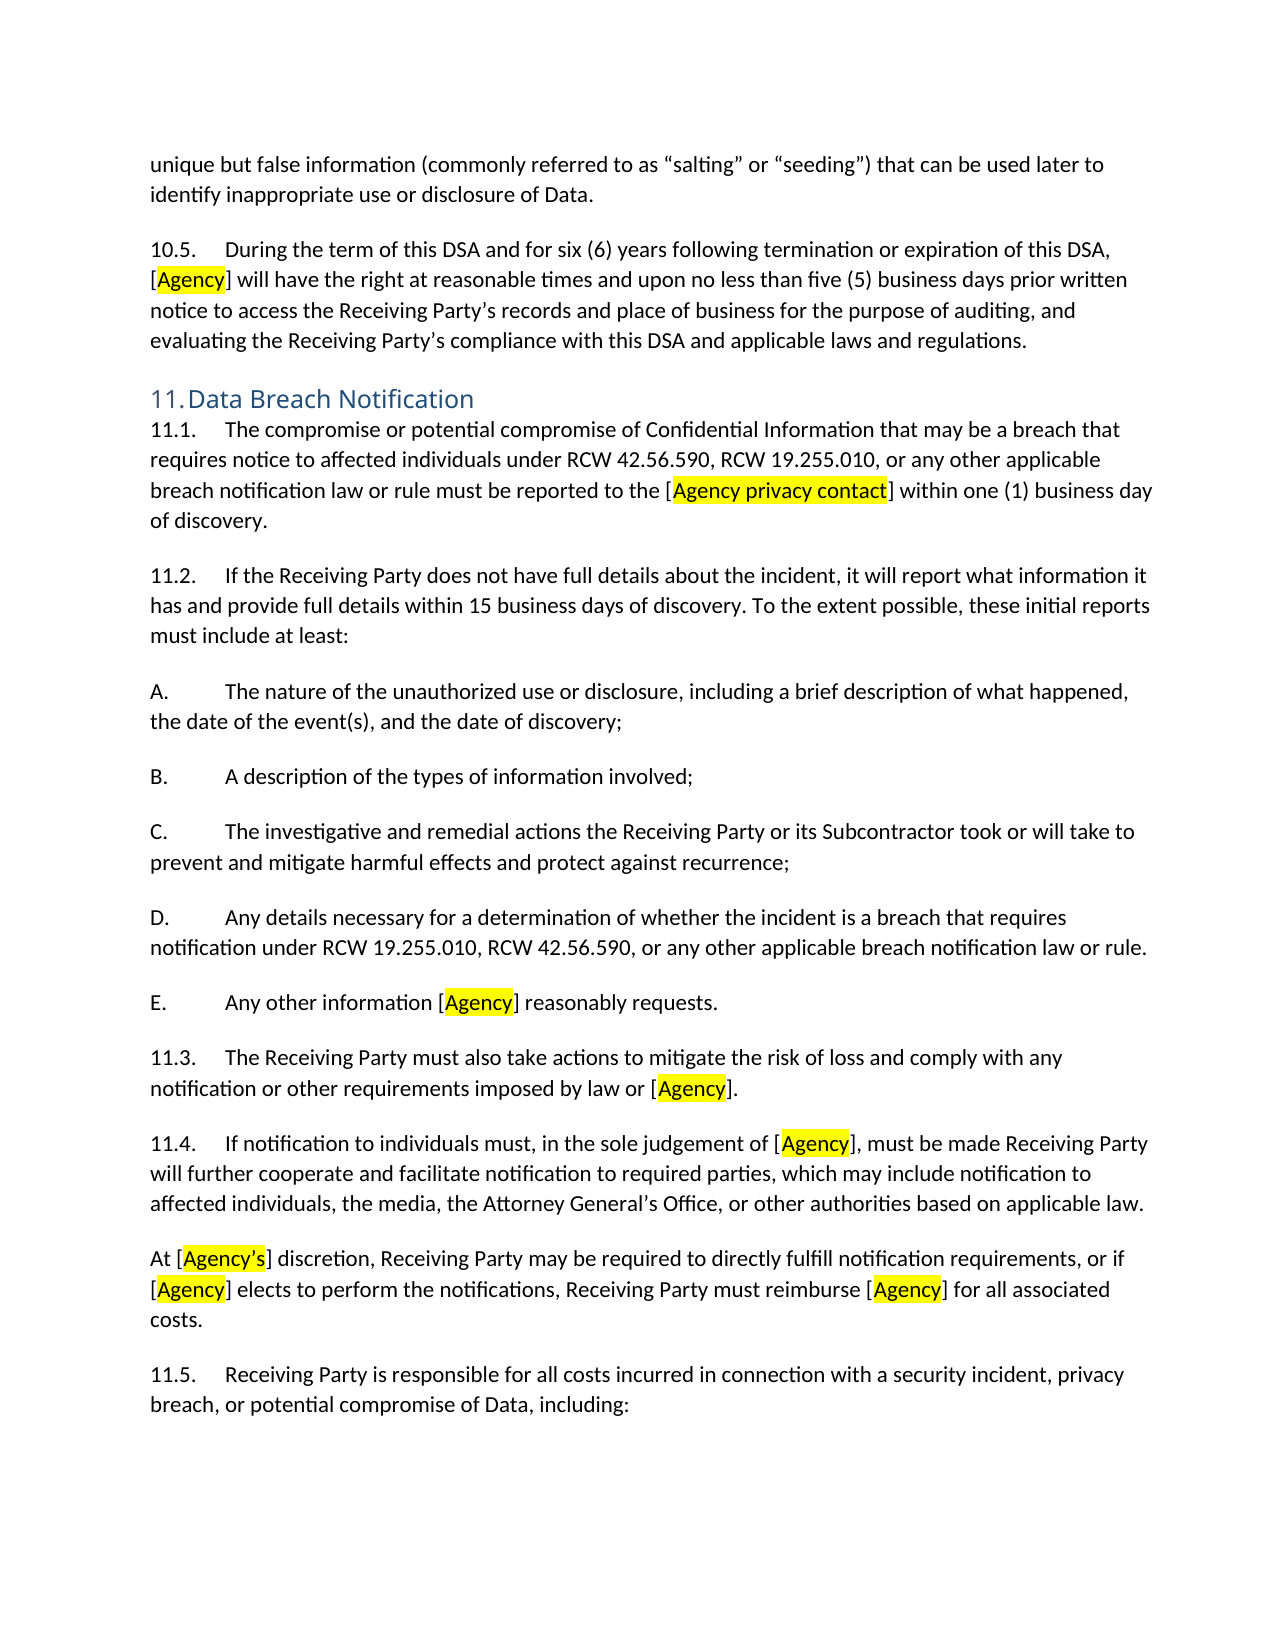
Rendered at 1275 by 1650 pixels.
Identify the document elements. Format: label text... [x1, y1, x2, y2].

text 11.1. The compromise or potential compromise of Confidential Information that may be a breach that requires notice to affected individuals under RCW 42.56.590, RCW 19.255.010, or any other applicable breach notification law or rule must be reported to the [Agency privacy contact] within one (1) business day of discovery. [150, 415, 1153, 534]
text 11.4. If notification to individuals must, in the sole judgement of [Agency], must be made Receiving Party will further cooperate and facilitate notification to required parties, which may include notification to affected individuals, the media, the Attorney General’s Office, or other authorities based on applicable law. [150, 1129, 1153, 1217]
text 10.5. During the term of this DSA and for six (6) years following termination or expiration of this DSA, [Agency] will have the right at reasonable times and upon no less than five (5) business days prior written notice to access the Receiving Party’s records and place of business for the purpose of auditing, and evaluating the Receiving Party’s compliance with this DSA and applicable laws and regulations. [150, 235, 1153, 354]
text B. A description of the types of information involved; [150, 762, 1153, 790]
text 11.3. The Receiving Party must also take actions to mitigate the risk of loss and comply with any notification or other requirements imposed by law or [Agency]. [150, 1043, 1153, 1102]
text C. The investigative and remedial actions the Receiving Party or its Subcontractor took or will take to prevent and mitigate harmful effects and protect against recurrence; [150, 817, 1153, 876]
text 11.5. Receiving Party is responsible for all costs incurred in connection with a security incident, privacy breach, or potential compromise of Data, including: [150, 1360, 1153, 1418]
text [150, 150, 1153, 208]
text 11.2. If the Receiving Party does not have full details about the incident, it will report what information it has and provide full details within 15 business days of discovery. To the extent possible, these initial reports must include at least: [150, 561, 1153, 649]
text D. Any details necessary for a determination of whether the incident is a breach that requires notification under RCW 19.255.010, RCW 42.56.590, or any other applicable breach notification law or rule. [150, 903, 1153, 961]
subtitle Data Breach Notification [150, 381, 1125, 415]
text At [Agency’s] discretion, Receiving Party may be required to directly fulfill notification requirements, or if [Agency] elects to perform the notifications, Receiving Party must reimburse [Agency] for all associated costs. [150, 1244, 1153, 1333]
text E. Any other information [Agency] reasonably requests. [150, 988, 445, 1016]
text A. The nature of the unauthorized use or disclosure, including a brief description of what happened, the date of the event(s), and the date of discovery; [150, 677, 1153, 735]
text E. Any other information [Agency] reasonably requests. [513, 988, 1153, 1016]
